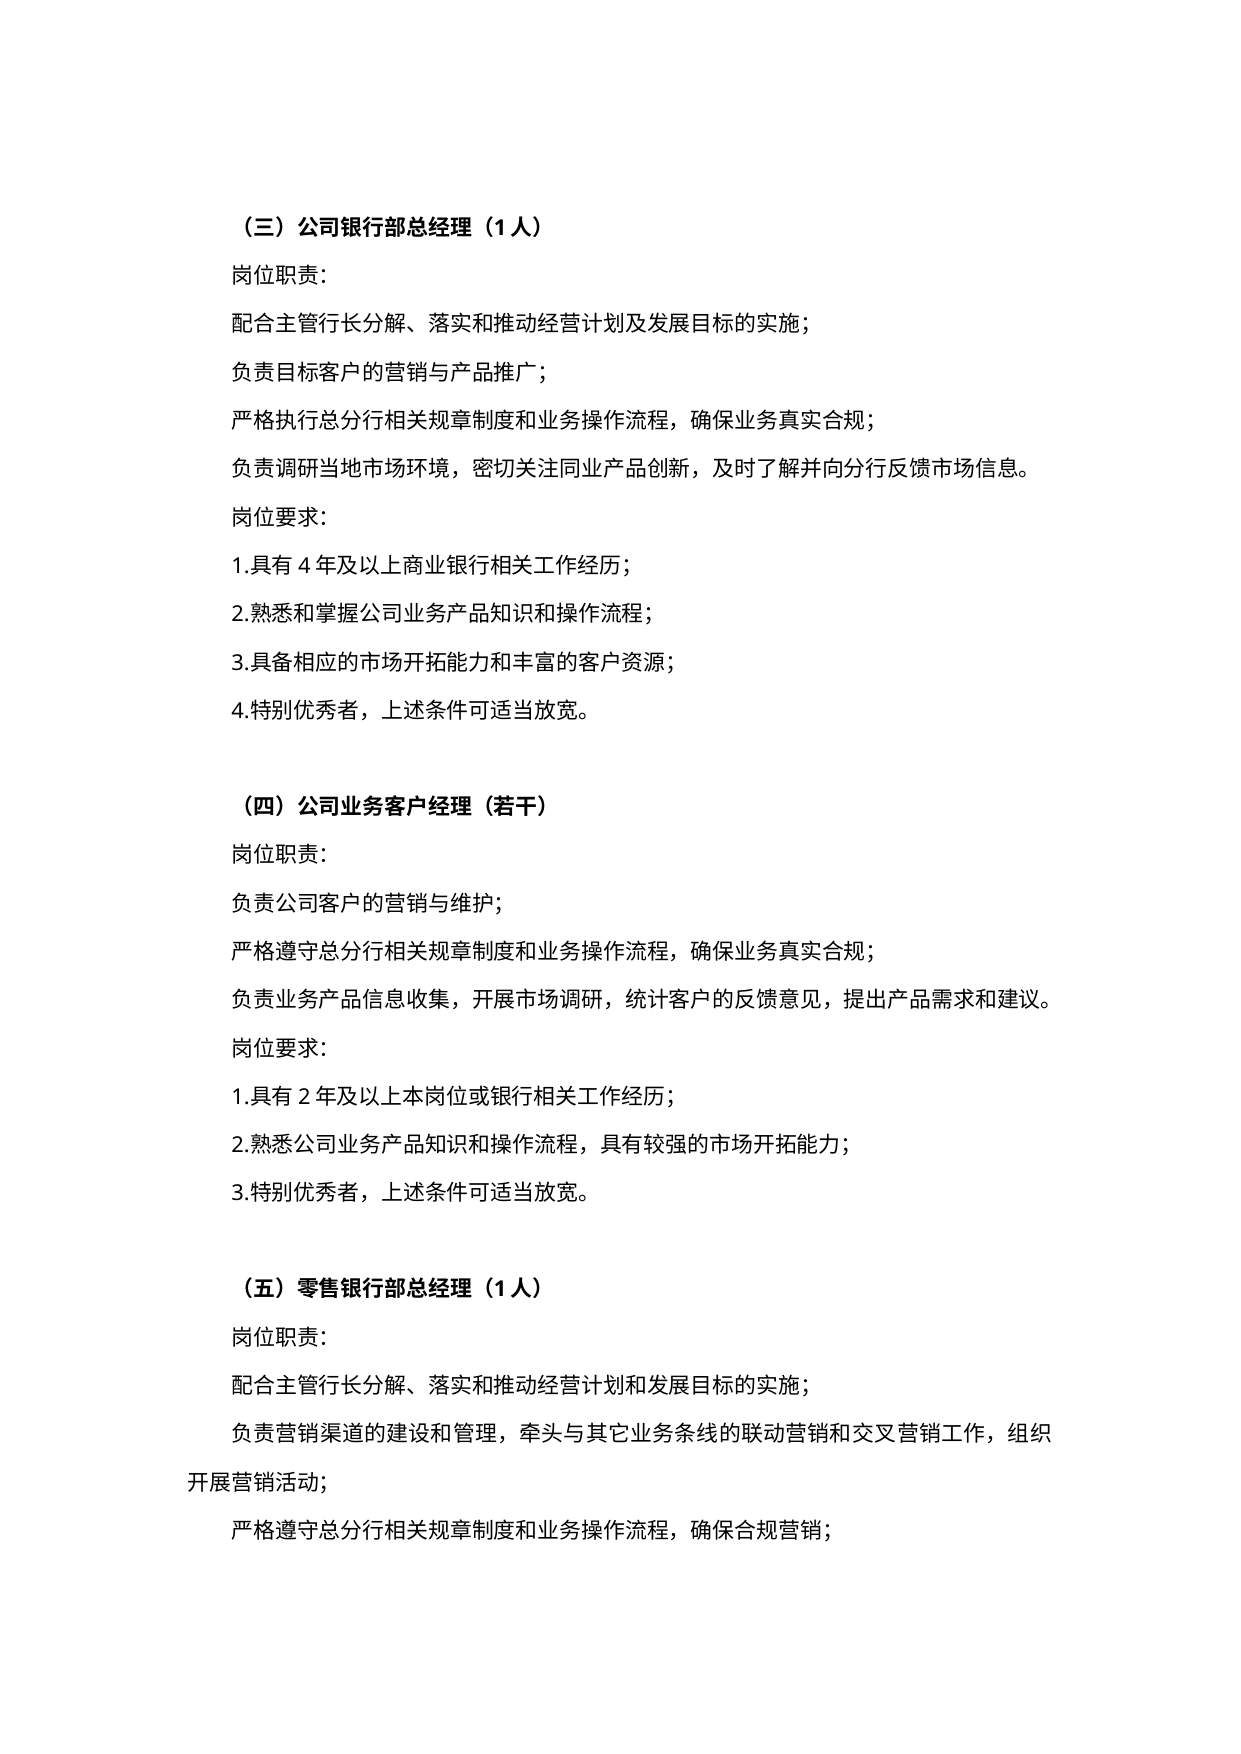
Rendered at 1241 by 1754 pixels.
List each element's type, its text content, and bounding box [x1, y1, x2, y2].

text 负责业务产品信息收集，开展市场调研，统计客户的反馈意见，提出产品需求和建议。 [187, 982, 1053, 1014]
text 配合主管行长分解、落实和推动经营计划及发展目标的实施； [187, 306, 1053, 338]
text 严格执行总分行相关规章制度和业务操作流程，确保业务真实合规； [187, 403, 1053, 435]
text 岗位职责： [187, 1319, 1053, 1352]
text 1.具有2年及以上本岗位或银行相关工作经历； [187, 1078, 1053, 1111]
text 严格遵守总分行相关规章制度和业务操作流程，确保业务真实合规； [187, 933, 1053, 966]
text （四）公司业务客户经理（若干） [187, 788, 1053, 821]
text 3.具备相应的市场开拓能力和丰富的客户资源； [187, 644, 1053, 677]
text 3.特别优秀者，上述条件可适当放宽。 [187, 1175, 1053, 1208]
text （五）零售银行部总经理（1人） [187, 1271, 1053, 1303]
text 负责调研当地市场环境，密切关注同业产品创新，及时了解并向分行反馈市场信息。 [187, 451, 1053, 483]
text 2.熟悉和掌握公司业务产品知识和操作流程； [187, 596, 1053, 628]
text 1.具有4年及以上商业银行相关工作经历； [187, 548, 1053, 580]
text 负责公司客户的营销与维护； [187, 885, 1053, 918]
text 岗位职责： [187, 837, 1053, 869]
text 4.特别优秀者，上述条件可适当放宽。 [187, 693, 1053, 725]
text （三）公司银行部总经理（1人） [187, 209, 1053, 242]
text 严格遵守总分行相关规章制度和业务操作流程，确保合规营销； [187, 1513, 1053, 1545]
text 岗位要求： [187, 1030, 1053, 1063]
text 负责营销渠道的建设和管理，牵头与其它业务条线的联动营销和交叉营销工作，组织开展营销活动； [187, 1416, 1053, 1497]
text 2.熟悉公司业务产品知识和操作流程，具有较强的市场开拓能力； [187, 1127, 1053, 1159]
text 配合主管行长分解、落实和推动经营计划和发展目标的实施； [187, 1367, 1053, 1400]
text 岗位职责： [187, 258, 1053, 290]
text 负责目标客户的营销与产品推广； [187, 354, 1053, 387]
text 岗位要求： [187, 499, 1053, 532]
